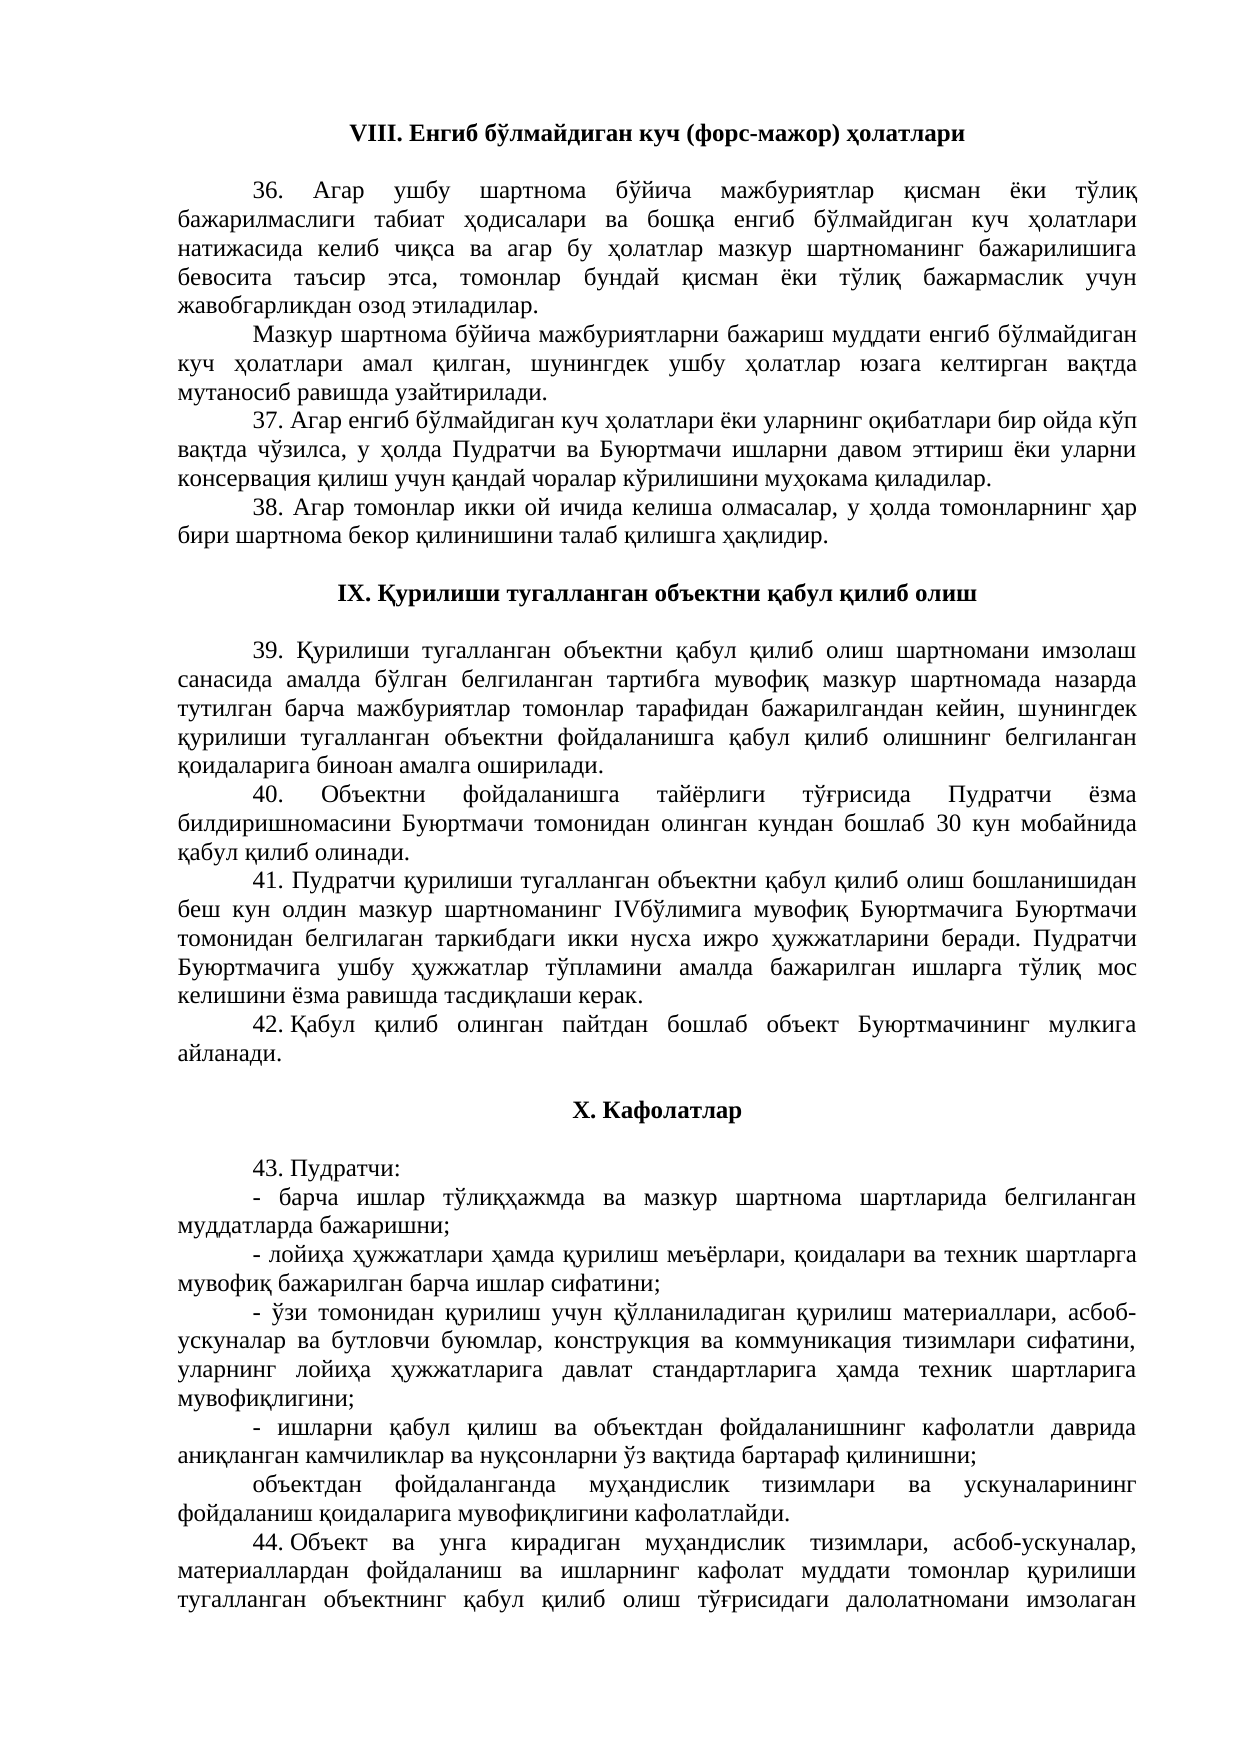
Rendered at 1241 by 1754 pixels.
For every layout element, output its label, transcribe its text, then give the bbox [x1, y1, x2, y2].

text 42. Қабул қилиб олинган пайтдан бошлаб объект Буюртмачининг мулкига айланади. [177, 1009, 1137, 1067]
text - ўзи томонидан қурилиш учун қўлланиладиган қурилиш материаллари, асбоб-ускуналар ва бутловчи буюмлар, конструкция ва коммуникация тизимлари сифатини, уларнинг лойиҳа ҳужжатларига давлат стандартларига ҳамда техник шартларига мувофиқлигини; [177, 1297, 1137, 1412]
text 39. Қурилиши тугалланган объектни қабул қилиб олиш шартномани имзолаш санасида амалда бўлган белгиланган тартибга мувофиқ мазкур шартномада назарда тутилган барча мажбуриятлар томонлар тарафидан бажарилгандан кейин, шунингдек қурилиши тугалланган объектни фойдаланишга қабул қилиб олишнинг белгиланган қоидаларига биноан амалга оширилади. [177, 636, 1137, 779]
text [177, 1527, 1137, 1613]
text 40. Объектни фойдаланишга тайёрлиги тўғрисида Пудратчи ёзма билдиришномасини Буюртмачи томонидан олинган кундан бошлаб 30 кун мобайнида қабул қилиб олинади. [177, 779, 1137, 866]
text - ишларни қабул қилиш ва объектдан фойдаланишнинг кафолатли даврида аниқланган камчиликлар ва нуқсонларни ўз вақтида бартараф қилинишни; [177, 1412, 1137, 1469]
text 41. Пудратчи қурилиши тугалланган объектни қабул қилиб олиш бошланишидан беш кун олдин мазкур шартноманинг IVбўлимига мувофиқ Буюртмачига Буюртмачи томонидан белгилаган таркибдаги икки нусха ижро ҳужжатларини беради. Пудратчи Буюртмачига ушбу ҳужжатлар тўпламини амалда бажарилган ишларга тўлиқ мос келишини ёзма равишда тасдиқлаши керак. [177, 866, 1137, 1009]
text 36. Агар ушбу шартнома бўйича мажбуриятлар қисман ёки тўлиқ бажарилмаслиги табиат ҳодисалари ва бошқа енгиб бўлмайдиган куч ҳолатлари натижасида келиб чиқса ва агар бу ҳолатлар мазкур шартноманинг бажарилишига бевосита таъсир этса, томонлар бундай қисман ёки тўлиқ бажармаслик учун жавобгарликдан озод этиладилар. [177, 176, 1137, 319]
text Мазкур шартнома бўйича мажбуриятларни бажариш муддати енгиб бўлмайдиган куч ҳолатлари амал қилган, шунингдек ушбу ҳолатлар юзага келтирган вақтда мутаносиб равишда узайтирилади. [177, 319, 1137, 406]
text IX. Қурилиши тугалланган объектни қабул қилиб олиш [177, 578, 1137, 607]
text - барча ишлар тўлиқҳажмда ва мазкур шартнома шартларида белгиланган муддатларда бажаришни; [177, 1182, 1137, 1239]
text VIII. Енгиб бўлмайдиган куч (форс-мажор) ҳолатлари [177, 118, 1137, 147]
text 43. Пудратчи: [177, 1153, 1137, 1182]
text 37. Агар енгиб бўлмайдиган куч ҳолатлари ёки уларнинг оқибатлари бир ойда кўп вақтда чўзилса, у ҳолда Пудратчи ва Буюртмачи ишларни давом эттириш ёки уларни консервация қилиш учун қандай чоралар кўрилишини муҳокама қиладилар. [177, 406, 1137, 492]
text 38. Агар томонлар икки ой ичида келиша олмасалар, у ҳолда томонларнинг ҳар бири шартнома бекор қилинишини талаб қилишга ҳақлидир. [177, 492, 1137, 549]
text объектдан фойдаланганда муҳандислик тизимлари ва ускуналарининг фойдаланиш қоидаларига мувофиқлигини кафолатлайди. [177, 1469, 1137, 1527]
text Х. Кафолатлар [177, 1096, 1137, 1124]
text - лойиҳа ҳужжатлари ҳамда қурилиш меъёрлари, қоидалари ва техник шартларга мувофиқ бажарилган барча ишлар сифатини; [177, 1239, 1137, 1297]
